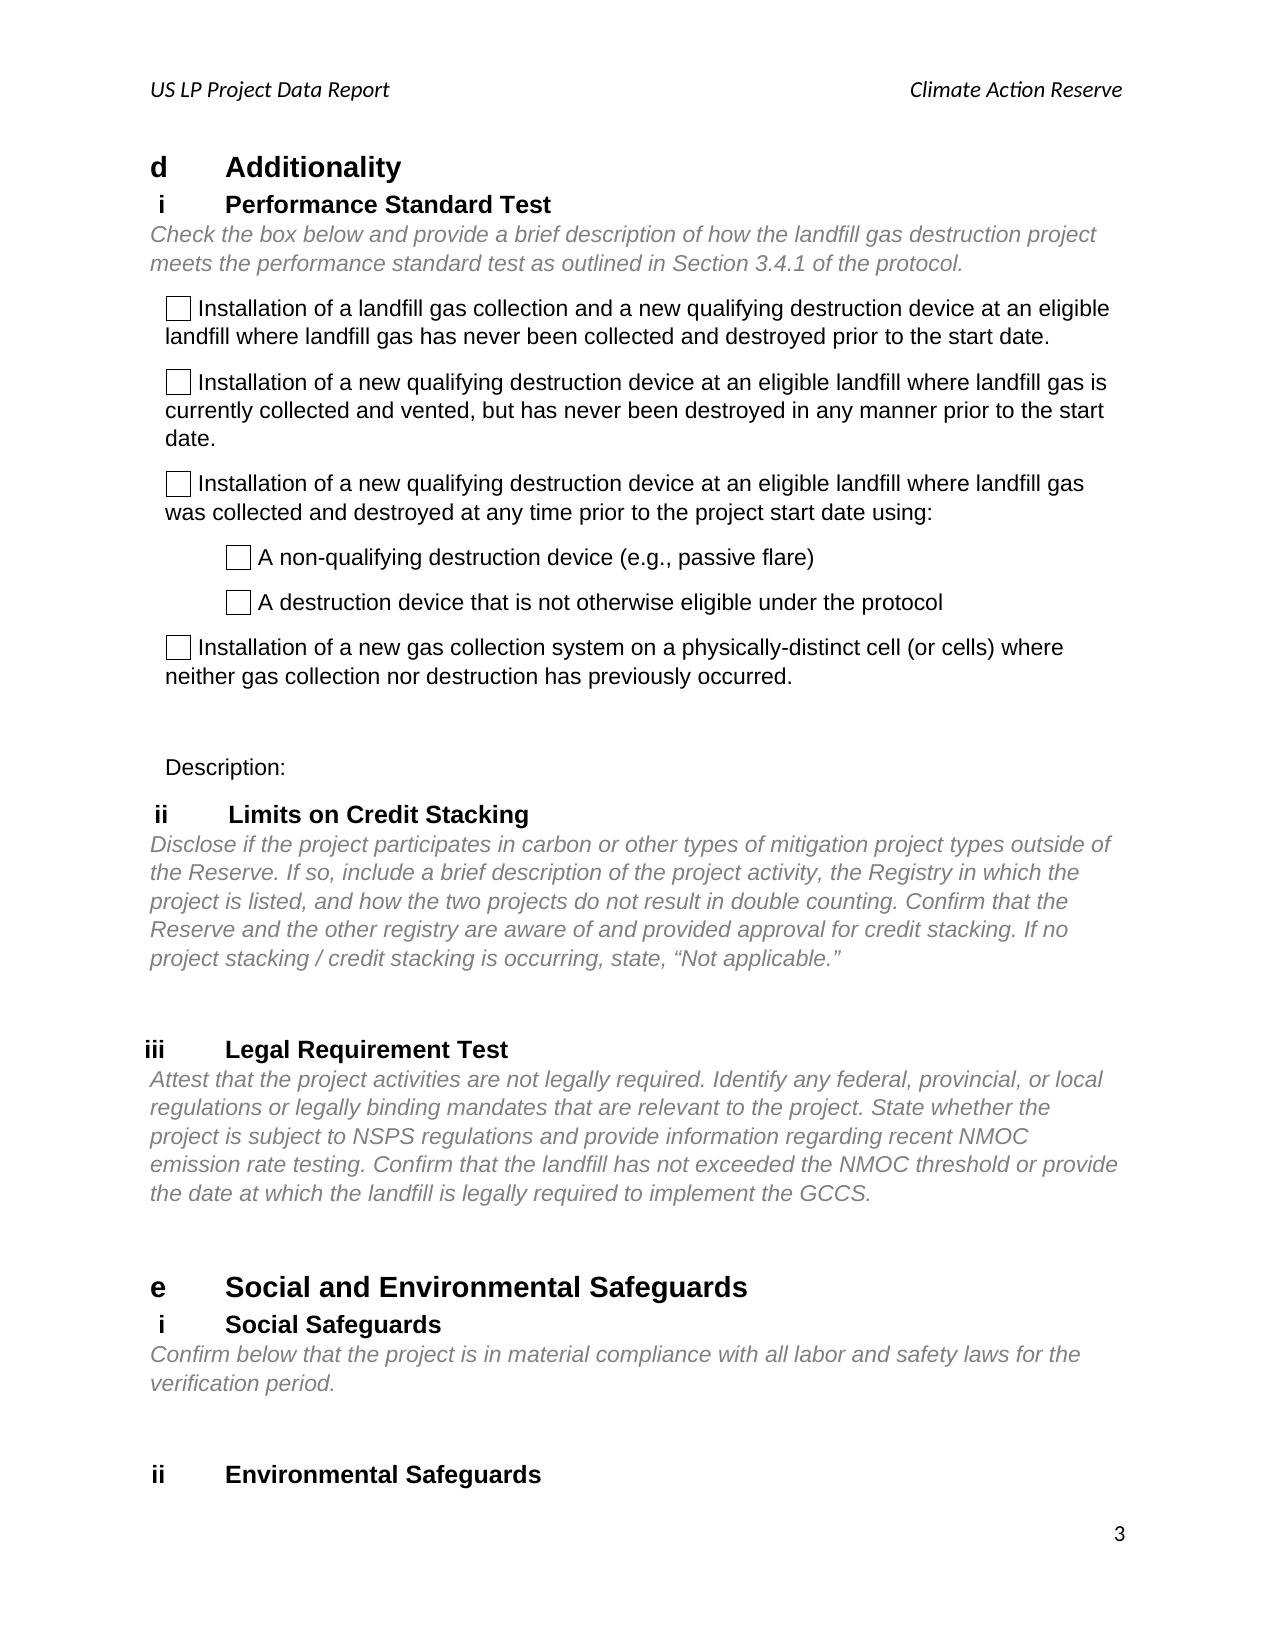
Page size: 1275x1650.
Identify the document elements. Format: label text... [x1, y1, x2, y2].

text Check the box below and provide a brief description of how the landfill gas destruction project meets the performance standard test as outlined in Section 3.4.1 of the protocol. [150, 221, 1125, 276]
text Description: [165, 753, 1125, 781]
text Installation of a new qualifying destruction device at an eligible landfill where landfill gas is currently collected and vented, but has never been destroyed in any manner prior to the start date. [165, 368, 1125, 452]
text Disclose if the project participates in carbon or other types of mitigation project types outside of the Reserve. If so, include a brief description of the project activity, the Registry in which the project is listed, and how the two projects do not result in double counting. Confirm that the Reserve and the other registry are aware of and provided approval for credit stacking. If no project stacking / credit stacking is occurring, state, “Not applicable.” [150, 831, 1125, 971]
subtitle Additionality [150, 150, 1125, 183]
text Confirm below that the project is in material compliance with all labor and safety laws for the verification period. [150, 1341, 1125, 1396]
subtitle Environmental Safeguards [165, 1460, 1125, 1488]
subtitle Social and Environmental Safeguards [150, 1270, 1125, 1303]
text Installation of a landfill gas collection and a new qualifying destruction device at an eligible landfill where landfill gas has never been collected and destroyed prior to the start date. [165, 295, 1125, 350]
text A non-qualifying destruction device (e.g., passive flare) [225, 544, 1125, 570]
text Attest that the project activities are not legally required. Identify any federal, provincial, or local regulations or legally binding mandates that are relevant to the project. State whether the project is subject to NSPS regulations and provide information regarding recent NMOC emission rate testing. Confirm that the landfill has not exceeded the NMOC threshold or provide the date at which the landfill is legally required to implement the GCCS. [150, 1066, 1125, 1206]
text A destruction device that is not otherwise eligible under the protocol [225, 589, 1125, 615]
subtitle Legal Requirement Test [165, 1035, 1125, 1063]
text Installation of a new qualifying destruction device at an eligible landfill where landfill gas was collected and destroyed at any time prior to the project start date using: [165, 470, 1125, 525]
text Installation of a new gas collection system on a physically-distinct cell (or cells) where neither gas collection nor destruction has previously occurred. [165, 634, 1125, 689]
subtitle Limits on Credit Stacking [168, 800, 1125, 828]
subtitle Performance Standard Test [165, 190, 1125, 219]
subtitle Social Safeguards [165, 1310, 1125, 1339]
